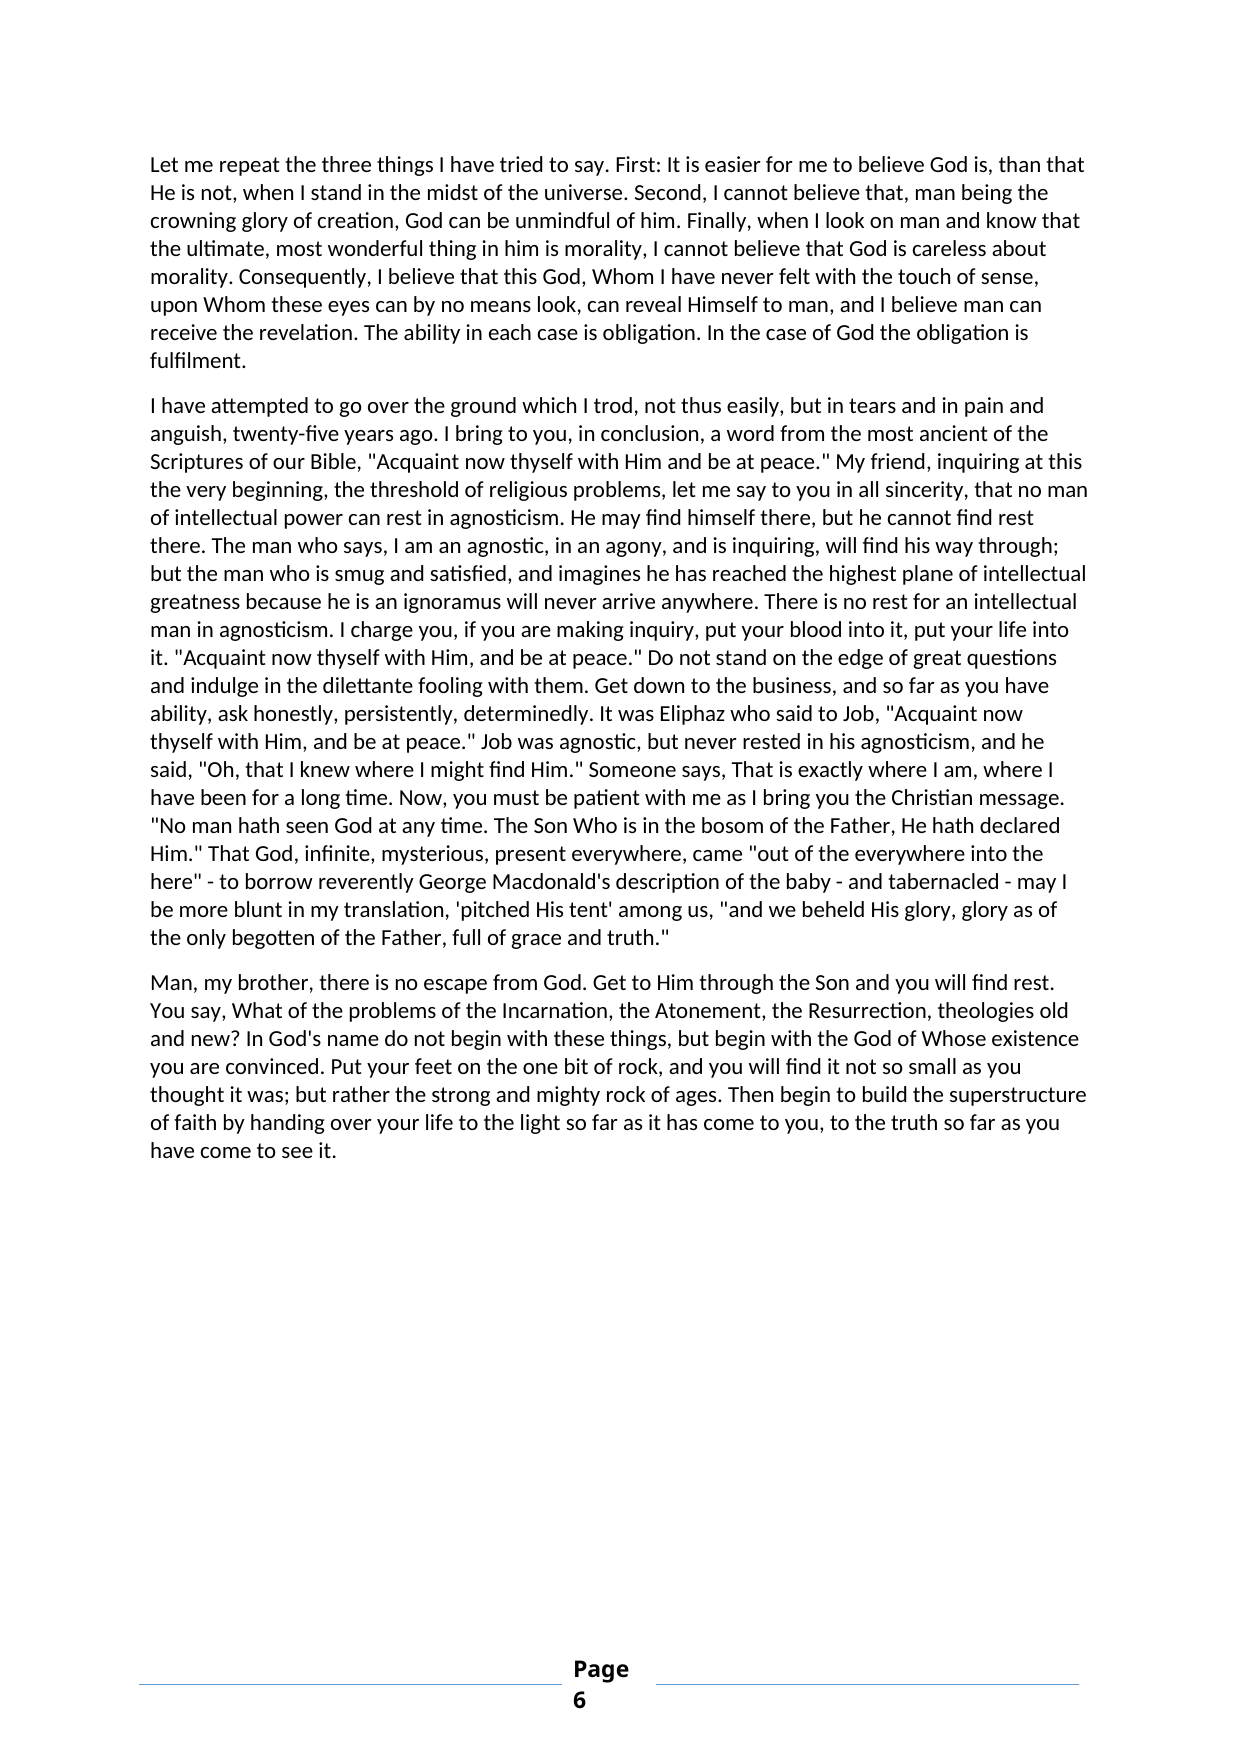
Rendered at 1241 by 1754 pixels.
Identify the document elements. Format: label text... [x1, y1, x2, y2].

text I have attempted to go over the ground which I trod, not thus easily, but in tears and in pain and anguish, twenty-five years ago. I bring to you, in conclusion, a word from the most ancient of the Scriptures of our Bible, "Acquaint now thyself with Him and be at peace." My friend, inquiring at this the very beginning, the threshold of religious problems, let me say to you in all sincerity, that no man of intellectual power can rest in agnosticism. He may find himself there, but he cannot find rest there. The man who says, I am an agnostic, in an agony, and is inquiring, will find his way through; but the man who is smug and satisfied, and imagines he has reached the highest plane of intellectual greatness because he is an ignoramus will never arrive anywhere. There is no rest for an intellectual man in agnosticism. I charge you, if you are making inquiry, put your blood into it, put your life into it. "Acquaint now thyself with Him, and be at peace." Do not stand on the edge of great questions and indulge in the dilettante fooling with them. Get down to the business, and so far as you have ability, ask honestly, persistently, determinedly. It was Eliphaz who said to Job, "Acquaint now thyself with Him, and be at peace." Job was agnostic, but never rested in his agnosticism, and he said, "Oh, that I knew where I might find Him." Someone says, That is exactly where I am, where I have been for a long time. Now, you must be patient with me as I bring you the Christian message. "No man hath seen God at any time. The Son Who is in the bosom of the Father, He hath declared Him." That God, infinite, mysterious, present everywhere, came "out of the everywhere into the here" - to borrow reverently George Macdonald's description of the baby - and tabernacled - may I be more blunt in my translation, 'pitched His tent' among us, "and we beheld His glory, glory as of the only begotten of the Father, full of grace and truth." [150, 391, 1090, 951]
text Man, my brother, there is no escape from God. Get to Him through the Son and you will find rest. You say, What of the problems of the Incarnation, the Atonement, the Resurrection, theologies old and new? In God's name do not begin with these things, but begin with the God of Whose existence you are convinced. Put your feet on the one bit of rock, and you will find it not so small as you thought it was; but rather the strong and mighty rock of ages. Then begin to build the superstructure of faith by handing over your life to the light so far as it has come to you, to the truth so far as you have come to see it. [150, 968, 1090, 1164]
text Let me repeat the three things I have tried to say. First: It is easier for me to believe God is, than that He is not, when I stand in the midst of the universe. Second, I cannot believe that, man being the crowning glory of creation, God can be unmindful of him. Finally, when I look on man and know that the ultimate, most wonderful thing in him is morality, I cannot believe that God is careless about morality. Consequently, I believe that this God, Whom I have never felt with the touch of sense, upon Whom these eyes can by no means look, can reveal Himself to man, and I believe man can receive the revelation. The ability in each case is obligation. In the case of God the obligation is fulfilment. [150, 150, 1090, 374]
